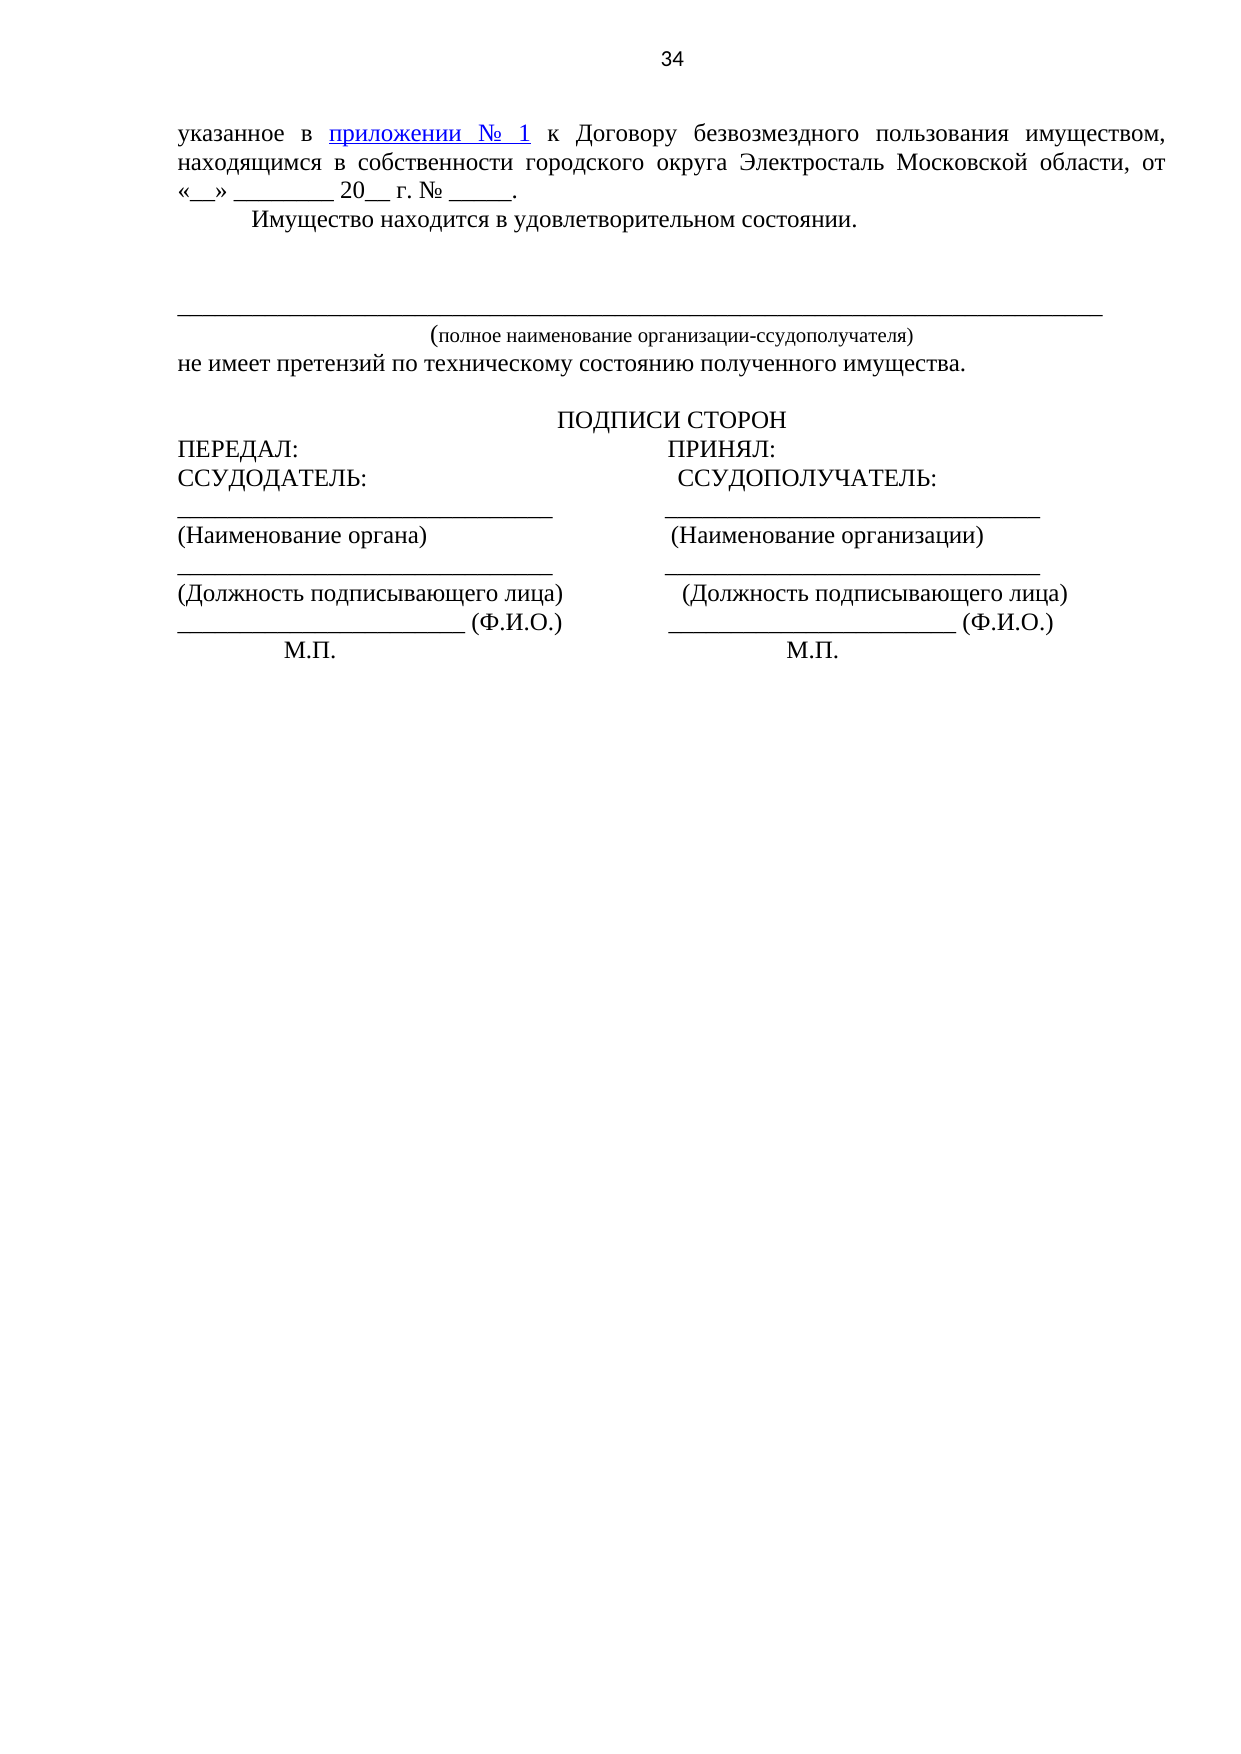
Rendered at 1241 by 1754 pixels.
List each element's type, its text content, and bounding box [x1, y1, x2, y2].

text ПЕРЕДАЛ: ПРИНЯЛ: [177, 434, 1167, 463]
text (Должность подписывающего лица) (Должность подписывающего лица) [177, 578, 1167, 607]
text не имеет претензий по техническому состоянию полученного имущества. [177, 348, 1167, 377]
text _______________________ (Ф.И.О.) _______________________ (Ф.И.О.) [177, 607, 1167, 636]
text (полное наименование организации-ссудополучателя) [177, 319, 1167, 348]
text __________________________________________________________________________ [177, 233, 1167, 319]
text указанное в приложении № 1 к Договору безвозмездного пользования имуществом, находящимся в собственности городского округа Электросталь Московской области, от «__» ________ 20__ г. № _____. [177, 118, 1167, 204]
text ______________________________ ______________________________ [177, 549, 1167, 578]
text ПОДПИСИ СТОРОН [177, 406, 1167, 434]
text ______________________________ ______________________________ [177, 492, 1167, 521]
text ССУДОДАТЕЛЬ: ССУДОПОЛУЧАТЕЛЬ: [177, 463, 1167, 492]
text Имущество находится в удовлетворительном состоянии. [177, 204, 1167, 233]
text М.П. М.П. [177, 636, 1167, 664]
text (Наименование органа) (Наименование организации) [177, 521, 1167, 549]
